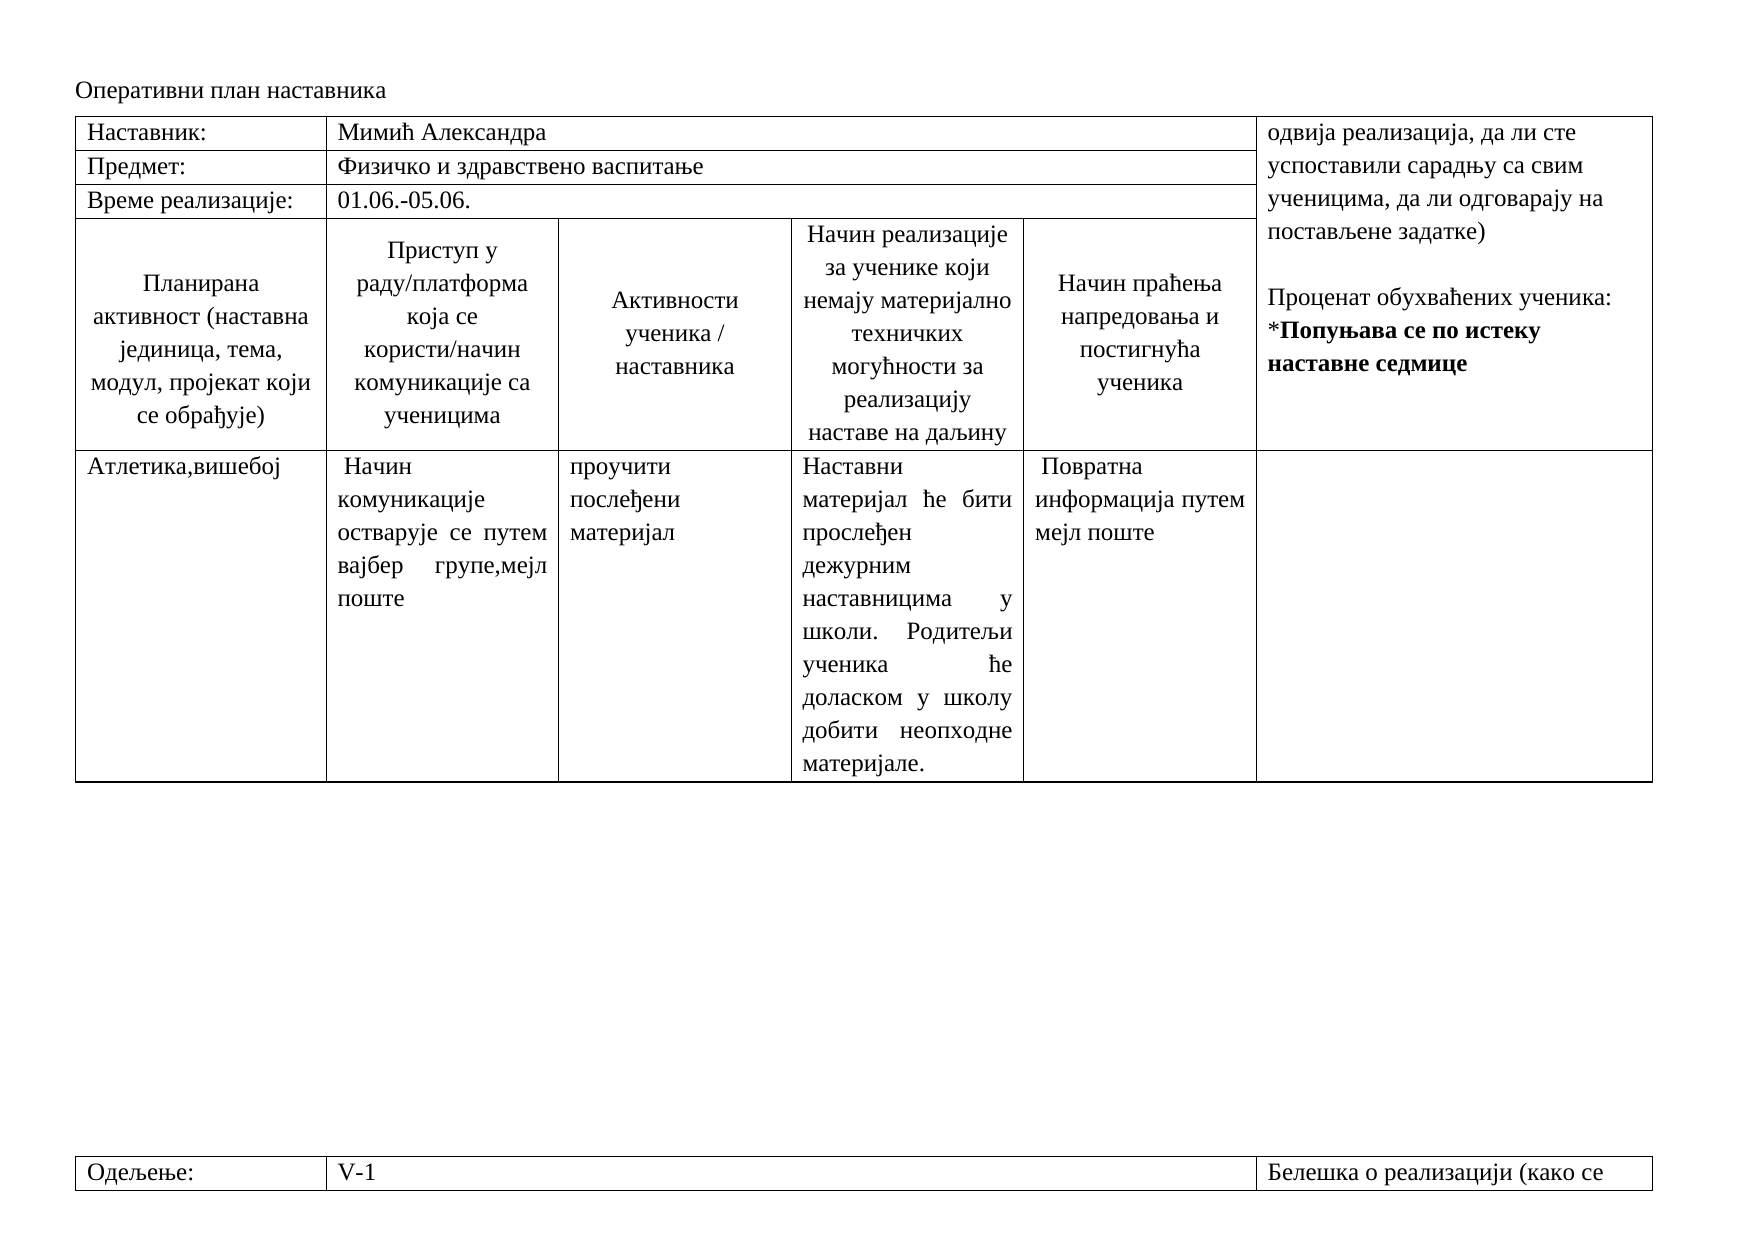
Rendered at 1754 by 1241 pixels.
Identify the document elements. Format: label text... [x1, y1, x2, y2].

table_header V-1 [327, 1157, 1256, 1190]
table_cell Начин комуникације остварује се путем вајбер групе,мејл поште [327, 451, 558, 781]
table_cell Планирана активност (наставна јединица, тема, модул, пројекат који се обрађује) [76, 219, 326, 450]
table_cell Приступ у раду/платформа која се користи/начин комуникације са ученицима [327, 219, 558, 450]
table_cell Активности ученика / наставника [559, 219, 791, 450]
table_cell Повратна информација путем мејл поште [1024, 451, 1256, 781]
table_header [1257, 117, 1652, 450]
table_cell Мимић Александра [327, 117, 1256, 150]
table_cell проучити послеђени материјал [559, 451, 791, 781]
table_cell Атлетика,вишебој [76, 451, 326, 781]
table_cell Наставни материјал ће бити прослеђен дежурним наставницима у школи. Родитељи ученика ће доласком у школу добити неопходне материјале. [792, 451, 1023, 781]
table_cell Начин праћења напредовања и постигнућа ученика [1024, 219, 1256, 450]
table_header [1257, 1157, 1652, 1190]
table_cell Начин реализације за ученике који немају материјално техничких могућности за реализацију наставе на даљину [792, 219, 1023, 450]
table_cell Време реализације: [76, 185, 326, 218]
table_cell Наставник: [76, 117, 326, 150]
table_cell Физичко и здравствено васпитање [327, 151, 1256, 184]
table_cell Предмет: [76, 151, 326, 184]
table_cell [1257, 451, 1652, 781]
table_cell 01.06.-05.06. [327, 185, 1256, 218]
table_header Одељење: [76, 1157, 326, 1190]
